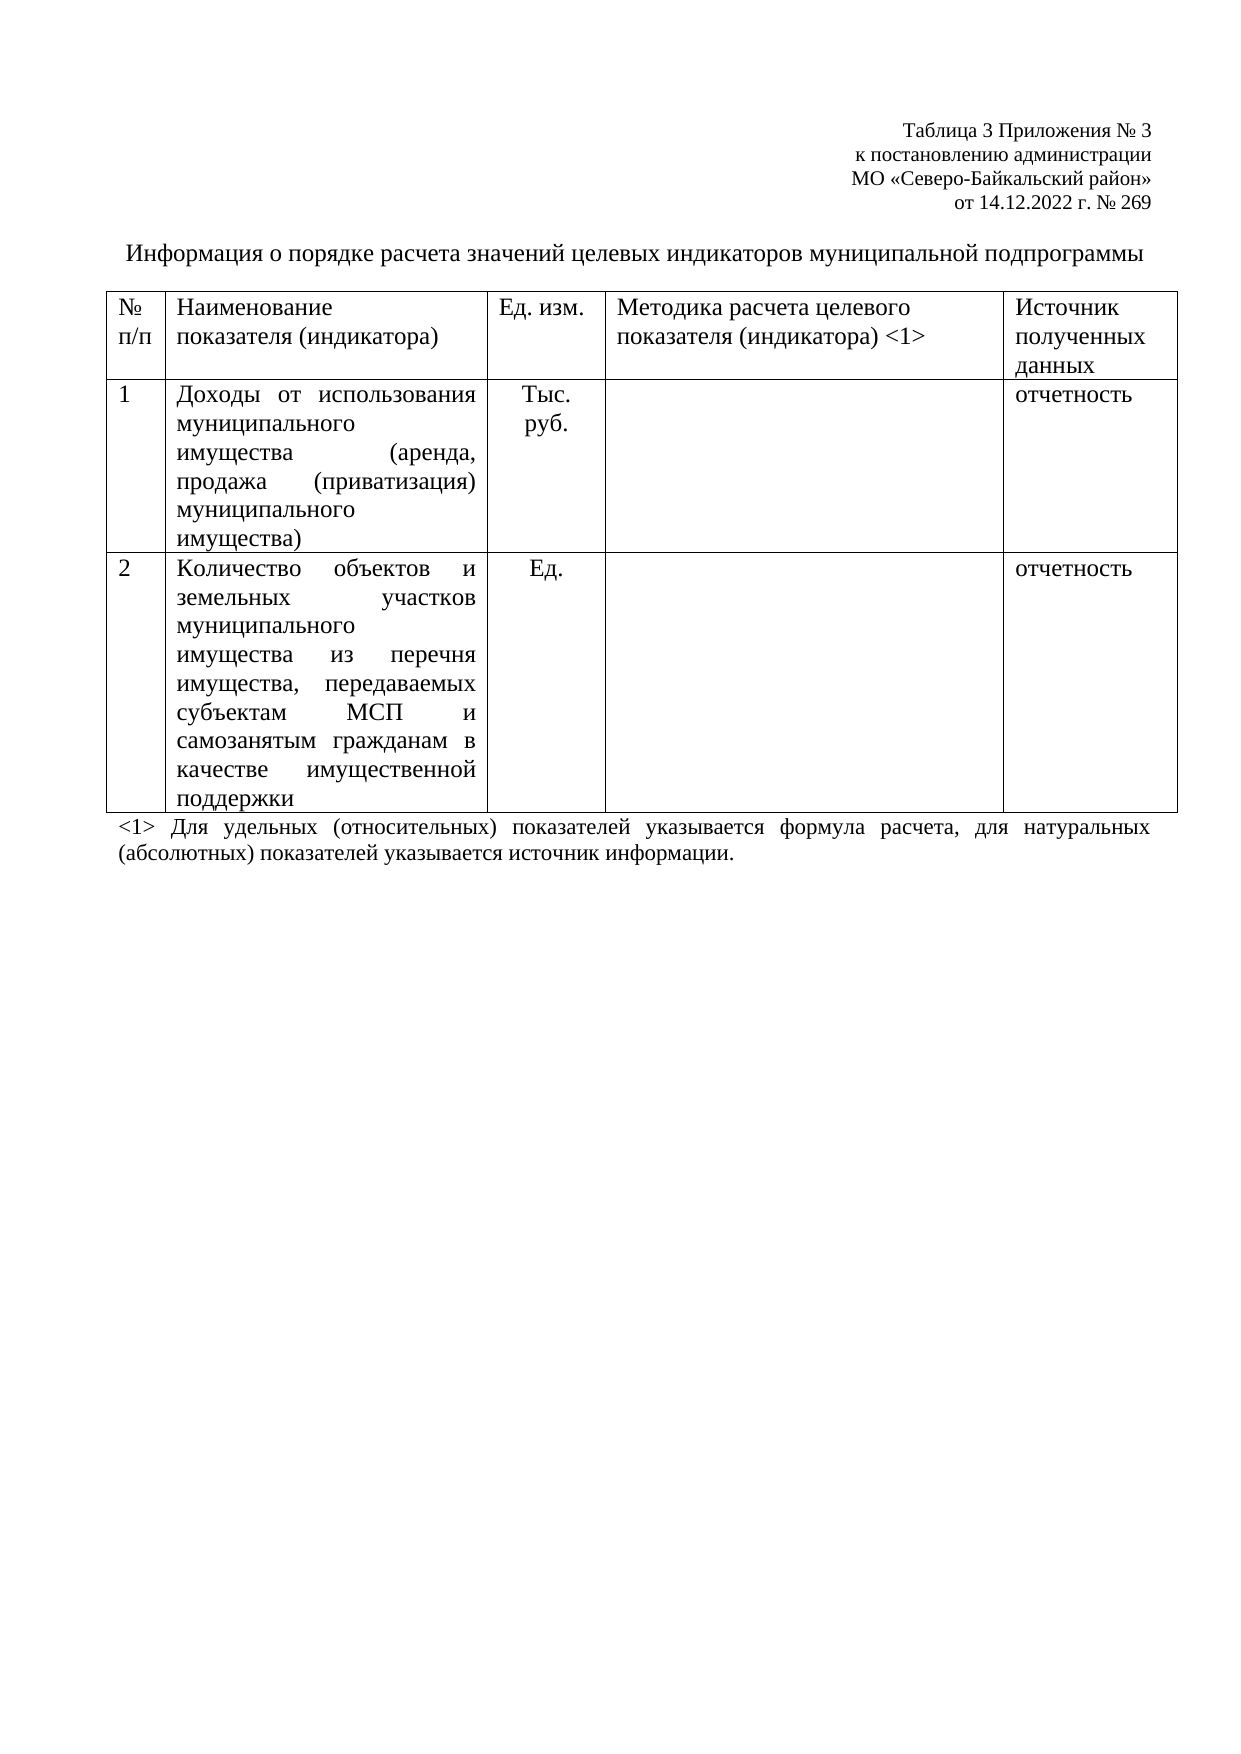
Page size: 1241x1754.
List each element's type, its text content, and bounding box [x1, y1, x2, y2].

table_cell [606, 380, 1003, 552]
text Информация о порядке расчета значений целевых индикаторов муниципальной подпрограммы [118, 238, 1152, 267]
text Таблица 3 Приложения № 3 [118, 118, 1152, 142]
table_cell Доходы от использования муниципального имущества (аренда, продажа (приватизация) муниципального имущества) [166, 380, 487, 552]
text МО «Северо-Байкальский район» [118, 166, 1152, 190]
table_cell [606, 553, 1003, 812]
text от 14.12.2022 г. № 269 [118, 190, 1152, 214]
table_header Источник полученных данных [1004, 292, 1177, 378]
table_cell Ед. [488, 553, 605, 812]
table_header № п/п [107, 292, 165, 378]
table_cell 1 [107, 380, 165, 552]
table_header Методика расчета целевого показателя (индикатора) ˂1˃ [606, 292, 1003, 378]
table_cell отчетность [1004, 380, 1177, 552]
table_header Ед. изм. [488, 292, 605, 378]
text <1> Для удельных (относительных) показателей указывается формула расчета, для натуральных (абсолютных) показателей указывается источник информации. [118, 813, 1152, 866]
table_cell 2 [107, 553, 165, 812]
text к постановлению администрации [118, 142, 1152, 166]
table_cell отчетность [1004, 553, 1177, 812]
table_cell Тыс. руб. [488, 380, 605, 552]
table_header Наименование показателя (индикатора) [166, 292, 487, 378]
table_cell Количество объектов и земельных участков муниципального имущества из перечня имущества, передаваемых субъектам МСП и самозанятым гражданам в качестве имущественной поддержки [166, 553, 487, 812]
